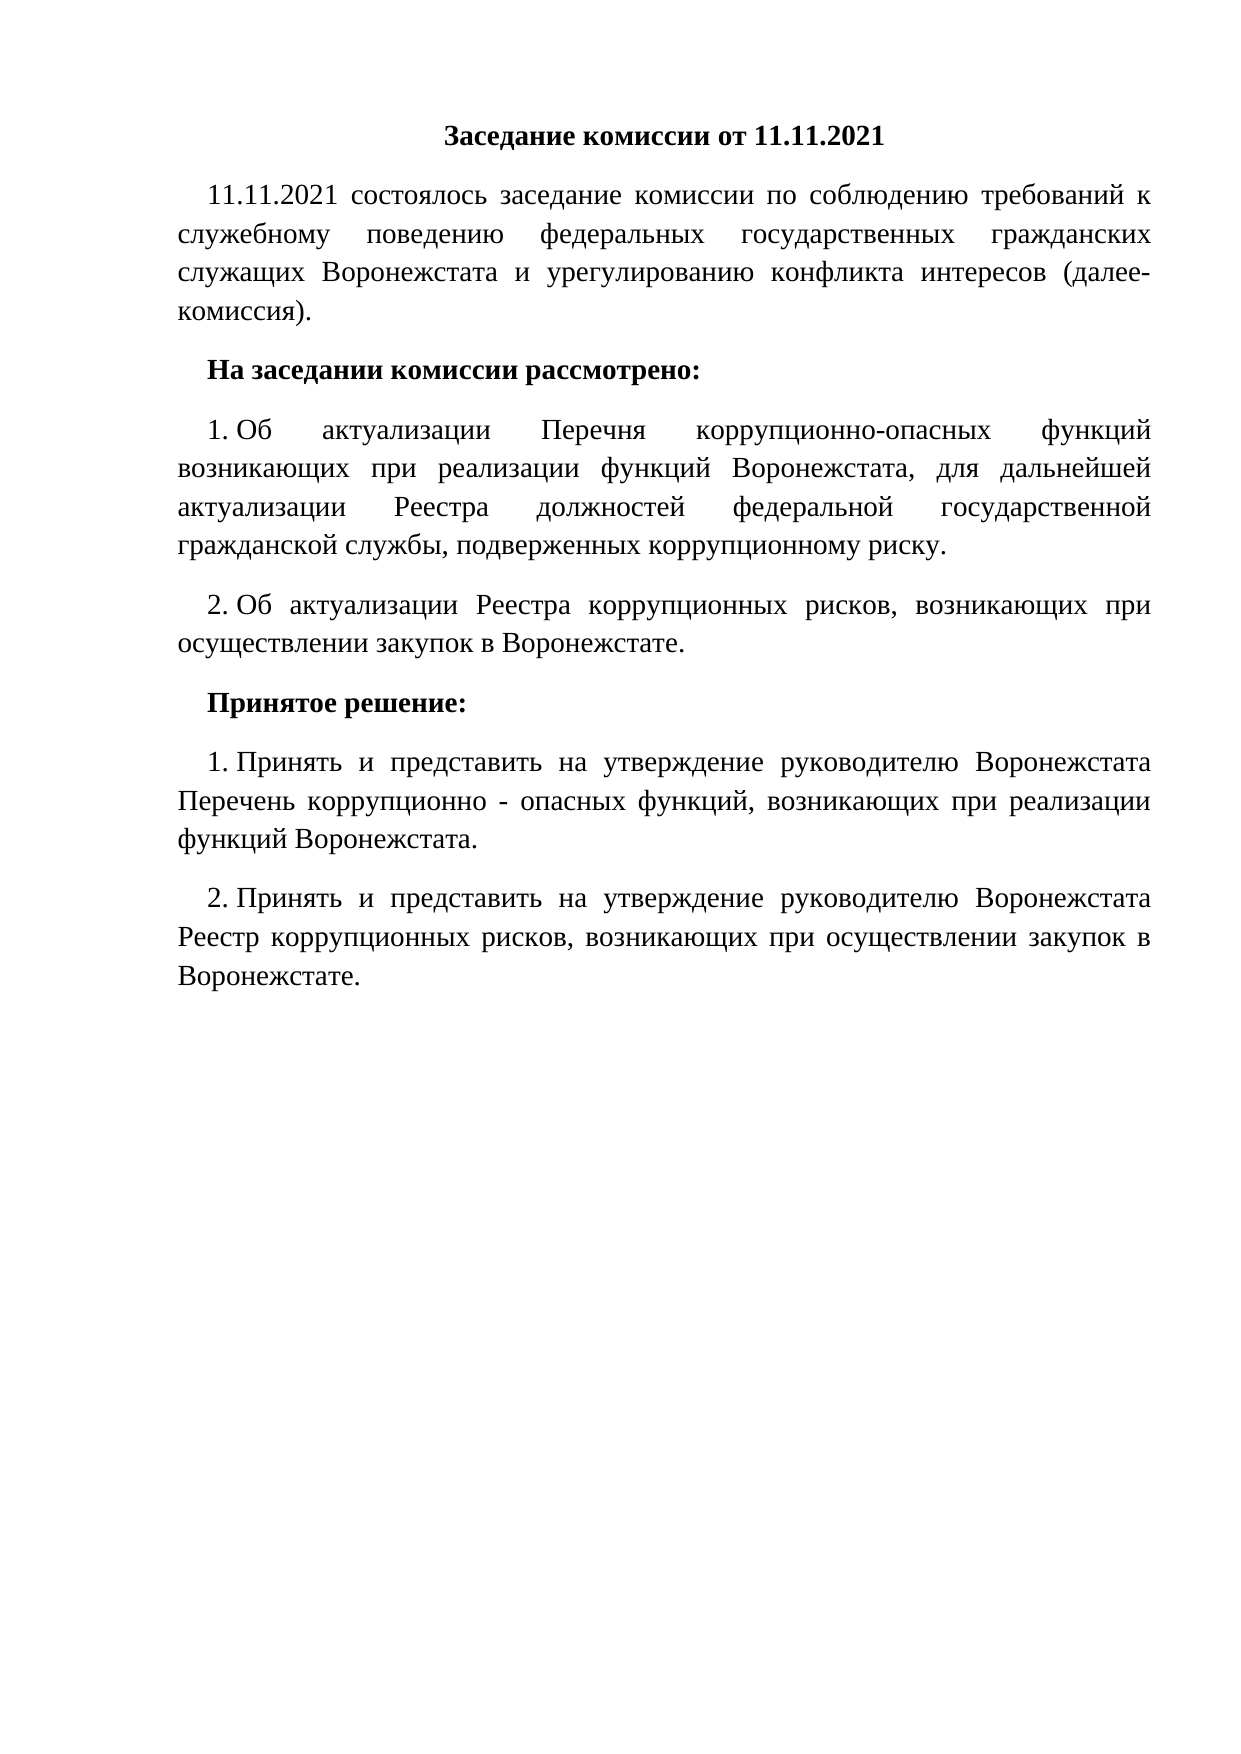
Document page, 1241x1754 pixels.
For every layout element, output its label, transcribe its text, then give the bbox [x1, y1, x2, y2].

text Заседание комиссии от 11.11.2021 [177, 118, 1152, 152]
text 1. Об актуализации Перечня коррупционно-опасных функций возникающих при реализации функций Воронежстата, для дальнейшей актуализации Реестра должностей федеральной государственной гражданской службы, подверженных коррупционному риску. [177, 412, 1152, 561]
text На заседании комиссии рассмотрено: [177, 352, 1152, 386]
text 2. Принять и представить на утверждение руководителю Воронежстата Реестр коррупционных рисков, возникающих при осуществлении закупок в Воронежстате. [177, 881, 1152, 991]
text 1. Принять и представить на утверждение руководителю Воронежстата Перечень коррупционно - опасных функций, возникающих при реализации функций Воронежстата. [177, 744, 1152, 855]
text 11.11.2021 состоялось заседание комиссии по соблюдению требований к служебному поведению федеральных государственных гражданских служащих Воронежстата и урегулированию конфликта интересов (далее-комиссия). [177, 177, 1152, 327]
text Принятое решение: [177, 685, 1152, 718]
text 2. Об актуализации Реестра коррупционных рисков, возникающих при осуществлении закупок в Воронежстате. [177, 587, 1152, 659]
